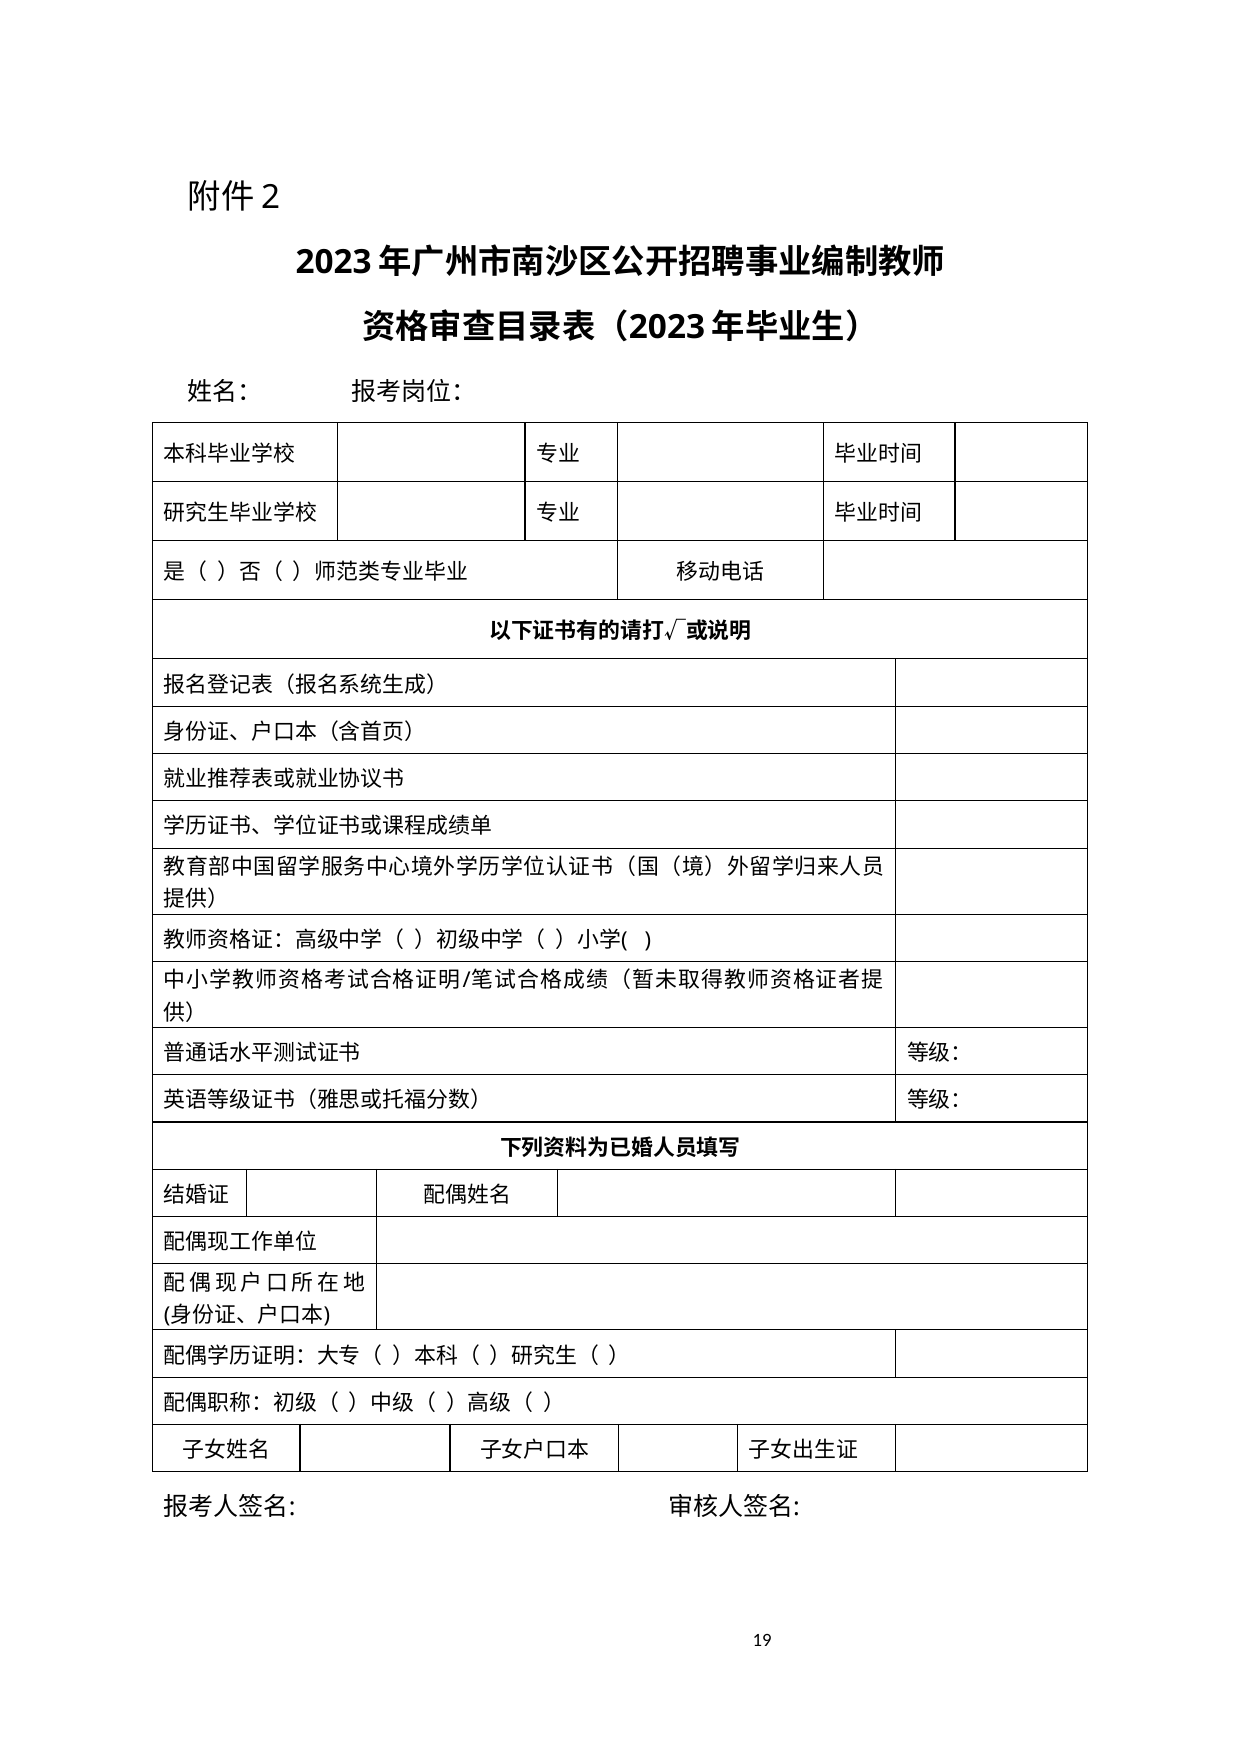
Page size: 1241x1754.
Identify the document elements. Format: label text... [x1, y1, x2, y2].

table_cell [338, 482, 524, 540]
table_cell 移动电话 [618, 541, 823, 599]
table_cell 子女出生证 [738, 1425, 895, 1471]
table_cell [956, 482, 1087, 540]
table_cell 配偶现工作单位 [153, 1217, 376, 1263]
text 姓名： 报考岗位： [187, 357, 1053, 422]
table_cell 研究生毕业学校 [153, 482, 337, 540]
table_cell 报名登记表（报名系统生成） [153, 659, 895, 706]
table_cell [896, 754, 1087, 800]
table_header [956, 423, 1087, 481]
table_cell 毕业时间 [824, 482, 954, 540]
table_cell [824, 541, 1087, 599]
table_header 本科毕业学校 [153, 423, 337, 481]
table_cell 子女姓名 [153, 1425, 299, 1471]
text 2023年广州市南沙区公开招聘事业编制教师 [187, 227, 1053, 292]
table_cell [896, 849, 1087, 913]
table_cell [896, 659, 1087, 706]
table_cell [896, 1170, 1087, 1216]
table_cell 下列资料为已婚人员填写 [153, 1123, 1087, 1169]
table_cell 中小学教师资格考试合格证明/笔试合格成绩（暂未取得教师资格证者提供） [153, 962, 895, 1027]
table_cell 是（ ）否（ ）师范类专业毕业 [153, 541, 617, 599]
table_header 专业 [526, 423, 617, 481]
table_cell 配偶现户口所在地(身份证、户口本) [153, 1264, 376, 1329]
table_cell [896, 915, 1087, 961]
text 附件2 [187, 162, 1053, 227]
table_cell 配偶学历证明：大专（ ）本科（ ）研究生（ ） [153, 1330, 895, 1377]
table_cell 以下证书有的请打√或说明 [153, 600, 1087, 658]
table_header [618, 423, 823, 481]
table_cell [896, 1425, 1087, 1471]
table_cell 报考人签名: [153, 1472, 594, 1537]
table_cell 审核人签名: [594, 1472, 1088, 1537]
table_cell [896, 707, 1087, 753]
table_cell 英语等级证书（雅思或托福分数） [153, 1075, 895, 1121]
table_cell 学历证书、学位证书或课程成绩单 [153, 801, 895, 847]
table_cell 结婚证 [153, 1170, 246, 1216]
table_cell 专业 [526, 482, 617, 540]
table_cell 配偶姓名 [377, 1170, 557, 1216]
table_cell 普通话水平测试证书 [153, 1028, 895, 1074]
table_cell 子女户口本 [451, 1425, 618, 1471]
table_header [338, 423, 524, 481]
table_cell [377, 1264, 1087, 1329]
table_cell [377, 1217, 1087, 1263]
table_cell 等级： [896, 1075, 1087, 1121]
table_cell 身份证、户口本（含首页） [153, 707, 895, 753]
table_cell 教师资格证：高级中学（ ）初级中学（ ）小学( ) [153, 915, 895, 961]
table_cell 配偶职称：初级（ ）中级（ ）高级（ ） [153, 1378, 896, 1424]
table_cell [247, 1170, 376, 1216]
table_cell [896, 801, 1087, 847]
table_cell [301, 1425, 449, 1471]
table_cell [619, 1425, 737, 1471]
text 资格审查目录表（2023年毕业生） [187, 292, 1053, 357]
table_cell [896, 962, 1087, 1027]
table_cell [896, 1330, 1087, 1377]
table_cell [618, 482, 823, 540]
table_cell 就业推荐表或就业协议书 [153, 754, 895, 800]
table_cell [558, 1170, 895, 1216]
table_cell [896, 1378, 1087, 1424]
table_cell 等级： [896, 1028, 1087, 1074]
table_cell 教育部中国留学服务中心境外学历学位认证书（国（境）外留学归来人员提供） [153, 849, 895, 913]
table_header 毕业时间 [824, 423, 954, 481]
